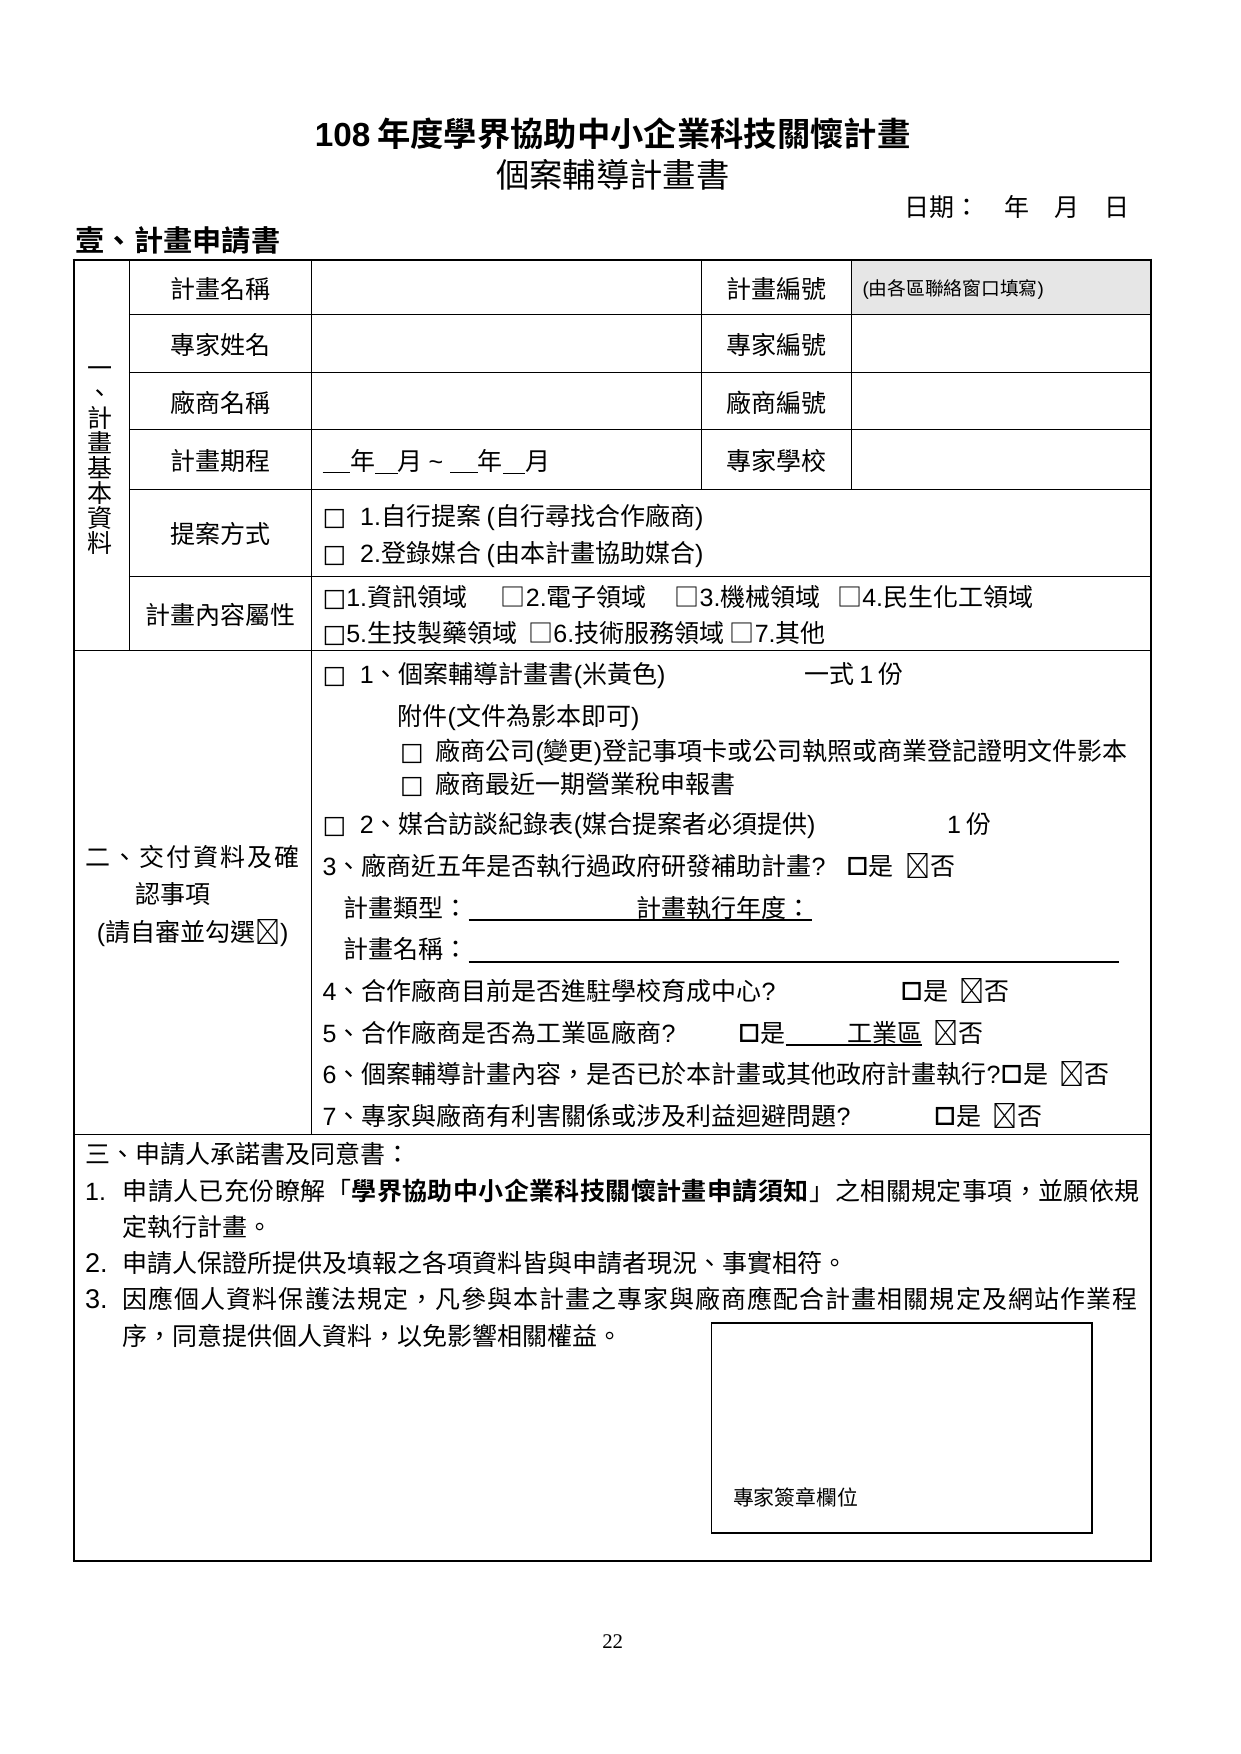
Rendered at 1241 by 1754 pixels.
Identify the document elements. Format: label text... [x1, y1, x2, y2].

text 日期： 年 月 日 [75, 196, 1129, 221]
table_header 計畫編號 [702, 261, 851, 314]
table_cell 專家編號 [702, 315, 851, 372]
table_cell 二、交付資料及確認事項 (請自審並勾選) [75, 651, 311, 1134]
table_cell [852, 430, 1150, 489]
table_cell 計畫內容屬性 [130, 577, 311, 649]
table_cell [312, 373, 701, 429]
table_cell 三、申請人承諾書及同意書： 申請人已充份瞭解「學界協助中小企業科技關懷計畫申請須知」之相關規定事項，並願依規定執行計畫。 申請人保證所提供及填報之各項資料皆與申請者現況、事實相符。 因應個人資料保護法規定，凡參與本計畫之專家與廠商應配合計畫相關規定及網站作業程序，同意提供個人資料，以免影響相關權益。 [75, 1135, 1150, 1559]
table_cell 1.自行提案 (自行尋找合作廠商) 2.登錄媒合 (由本計畫協助媒合) [312, 490, 1150, 576]
table_cell [852, 373, 1150, 429]
text 108年度學界協助中小企業科技關懷計畫 [75, 113, 1150, 154]
table_cell [312, 315, 701, 372]
table_cell 專家學校 [702, 430, 851, 489]
table_cell 計畫期程 [130, 430, 311, 489]
table_cell 廠商編號 [702, 373, 851, 429]
table_cell 年 月 ~ 年 月 [312, 430, 701, 489]
table_cell □1.資訊領域 □2.電子領域 □3.機械領域 □4.民生化工領域 □5.生技製藥領域 □6.技術服務領域 □7.其他 [312, 577, 1150, 649]
table_cell 專家姓名 [130, 315, 311, 372]
table_header (由各區聯絡窗口填寫) [852, 261, 1150, 314]
table_cell 廠商名稱 [130, 373, 311, 429]
list 計畫申請書 [75, 221, 1129, 258]
table_cell 1、個案輔導計畫書(米黃色) 一式1份 附件(文件為影本即可) 廠商公司(變更)登記事項卡或公司執照或商業登記證明文件影本 廠商最近一期營業稅申報書 2、媒合訪談紀錄表(媒合提案者必須提供) 1份 3、廠商近五年是否執行過政府研發補助計畫? 是 否 計畫類型： 計畫執行年度： 計畫名稱： 4、合作廠商目前是否進駐學校育成中心? 是 否 5、合作廠商是否為工業區廠商? 是 工業區 否 6、個案輔導計畫內容，是否已於本計畫或其他政府計畫執行?是 否 7、專家與廠商有利害關係或涉及利益迴避問題? 是 否 [312, 651, 1150, 1134]
table_header [312, 261, 701, 314]
table_header 一、計畫基本資料 [75, 261, 129, 649]
table_cell [852, 315, 1150, 372]
text 個案輔導計畫書 [75, 154, 1150, 196]
table_header 計畫名稱 [130, 261, 311, 314]
table_cell 提案方式 [130, 490, 311, 576]
